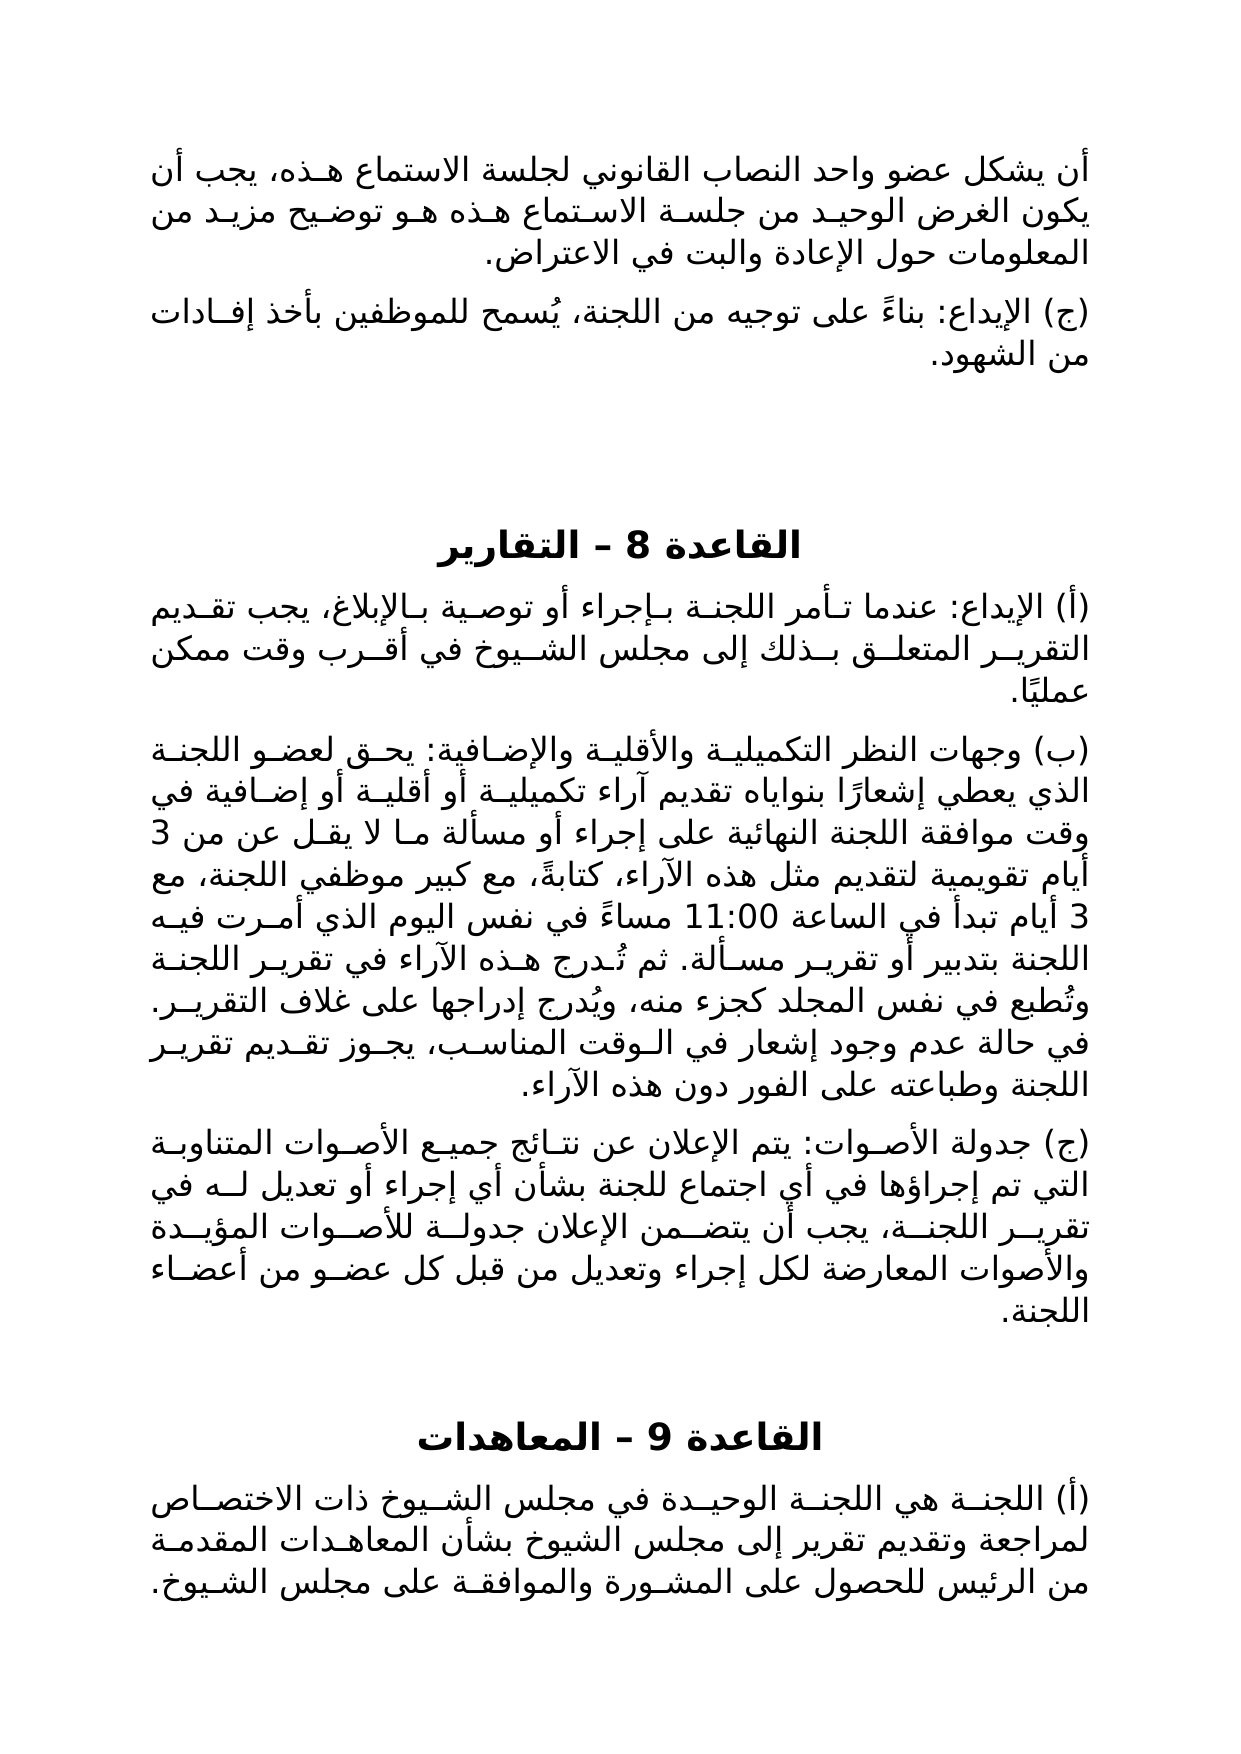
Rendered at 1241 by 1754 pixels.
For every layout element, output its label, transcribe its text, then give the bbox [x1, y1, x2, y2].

text (ج) الإيداع: بناءً على توجيه من اللجنة، يُسمح للموظفين بأخذ إفادات من الشهود. [150, 292, 1090, 373]
text القاعدة 8 – التقارير [150, 524, 1090, 568]
text (أ) الإيداع: عندما تأمر اللجنة بإجراء أو توصية بالإبلاغ، يجب تقديم التقرير المتعلق بذلك إلى مجلس الشيوخ في أقرب وقت ممكن عمليًا. [150, 588, 1090, 710]
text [150, 1479, 1090, 1602]
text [150, 150, 1090, 273]
text (ب) وجهات النظر التكميلية والأقلية والإضافية: يحق لعضو اللجنة الذي يعطي إشعارًا بنواياه تقديم آراء تكميلية أو أقلية أو إضافية في وقت موافقة اللجنة النهائية على إجراء أو مسألة ما لا يقل عن من 3 أيام تقويمية لتقديم مثل هذه الآراء، كتابةً، مع كبير موظفي اللجنة، مع 3 أيام تبدأ في الساعة 11:00 مساءً في نفس اليوم الذي أمرت فيه اللجنة بتدبير أو تقرير مسألة. ثم تُدرج هذه الآراء في تقرير اللجنة وتُطبع في نفس المجلد كجزء منه، ويُدرج إدراجها على غلاف التقرير. في حالة عدم وجود إشعار في الوقت المناسب، يجوز تقديم تقرير اللجنة وطباعته على الفور دون هذه الآراء. [150, 730, 1090, 1104]
text القاعدة 9 – المعاهدات [150, 1415, 1090, 1459]
text (ج) جدولة الأصوات: يتم الإعلان عن نتائج جميع الأصوات المتناوبة التي تم إجراؤها في أي اجتماع للجنة بشأن أي إجراء أو تعديل له في تقرير اللجنة، يجب أن يتضمن الإعلان جدولة للأصوات المؤيدة والأصوات المعارضة لكل إجراء وتعديل من قبل كل عضو من أعضاء اللجنة. [150, 1123, 1090, 1330]
